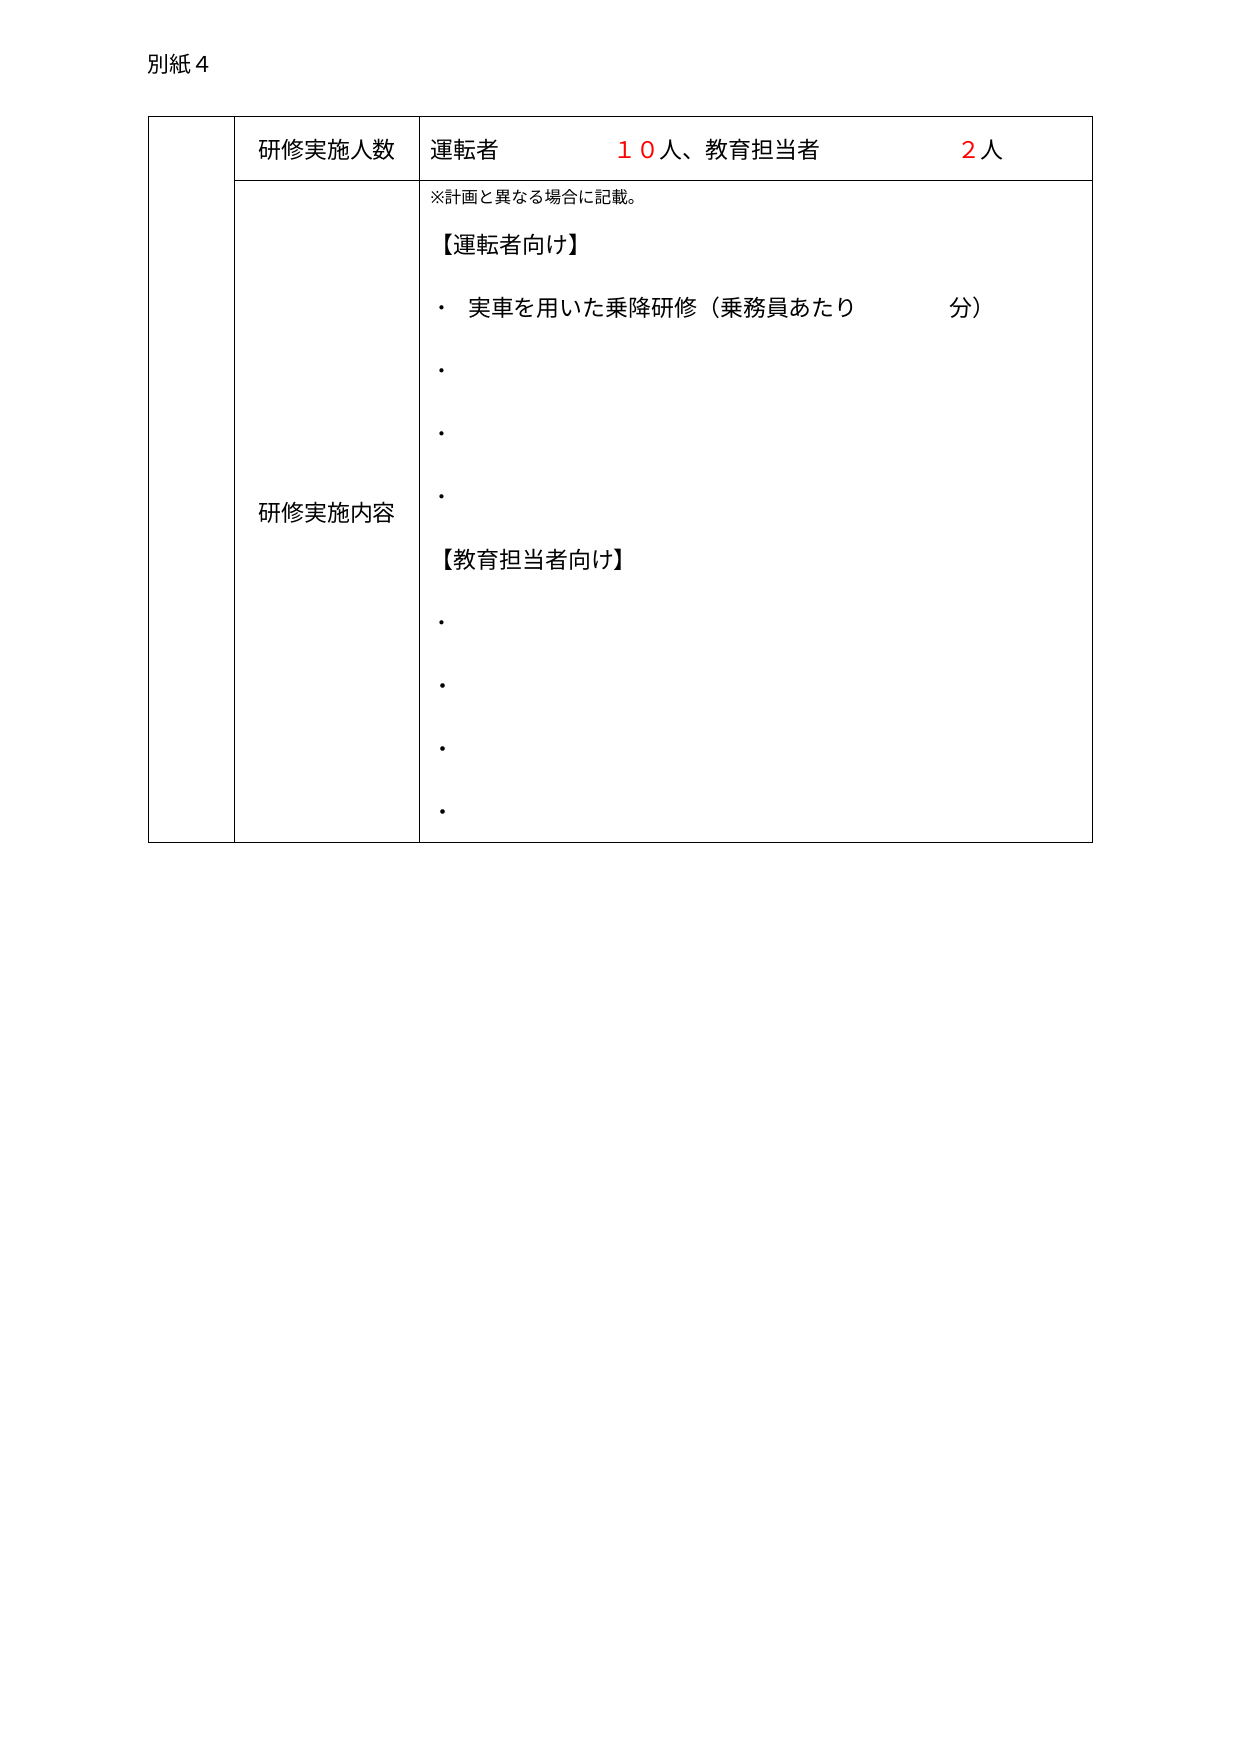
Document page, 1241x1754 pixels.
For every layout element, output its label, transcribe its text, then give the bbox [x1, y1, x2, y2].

table_cell ※計画と異なる場合に記載。 【運転者向け】 実車を用いた乗降研修（乗務員あたり 分） 【教育担当者向け】 [420, 181, 1092, 842]
table_cell 研修実施内容 [235, 181, 419, 842]
table_cell 運転者 １０人、教育担当者 ２人 [420, 117, 1092, 180]
table_cell 研修実施人数 [235, 117, 419, 180]
